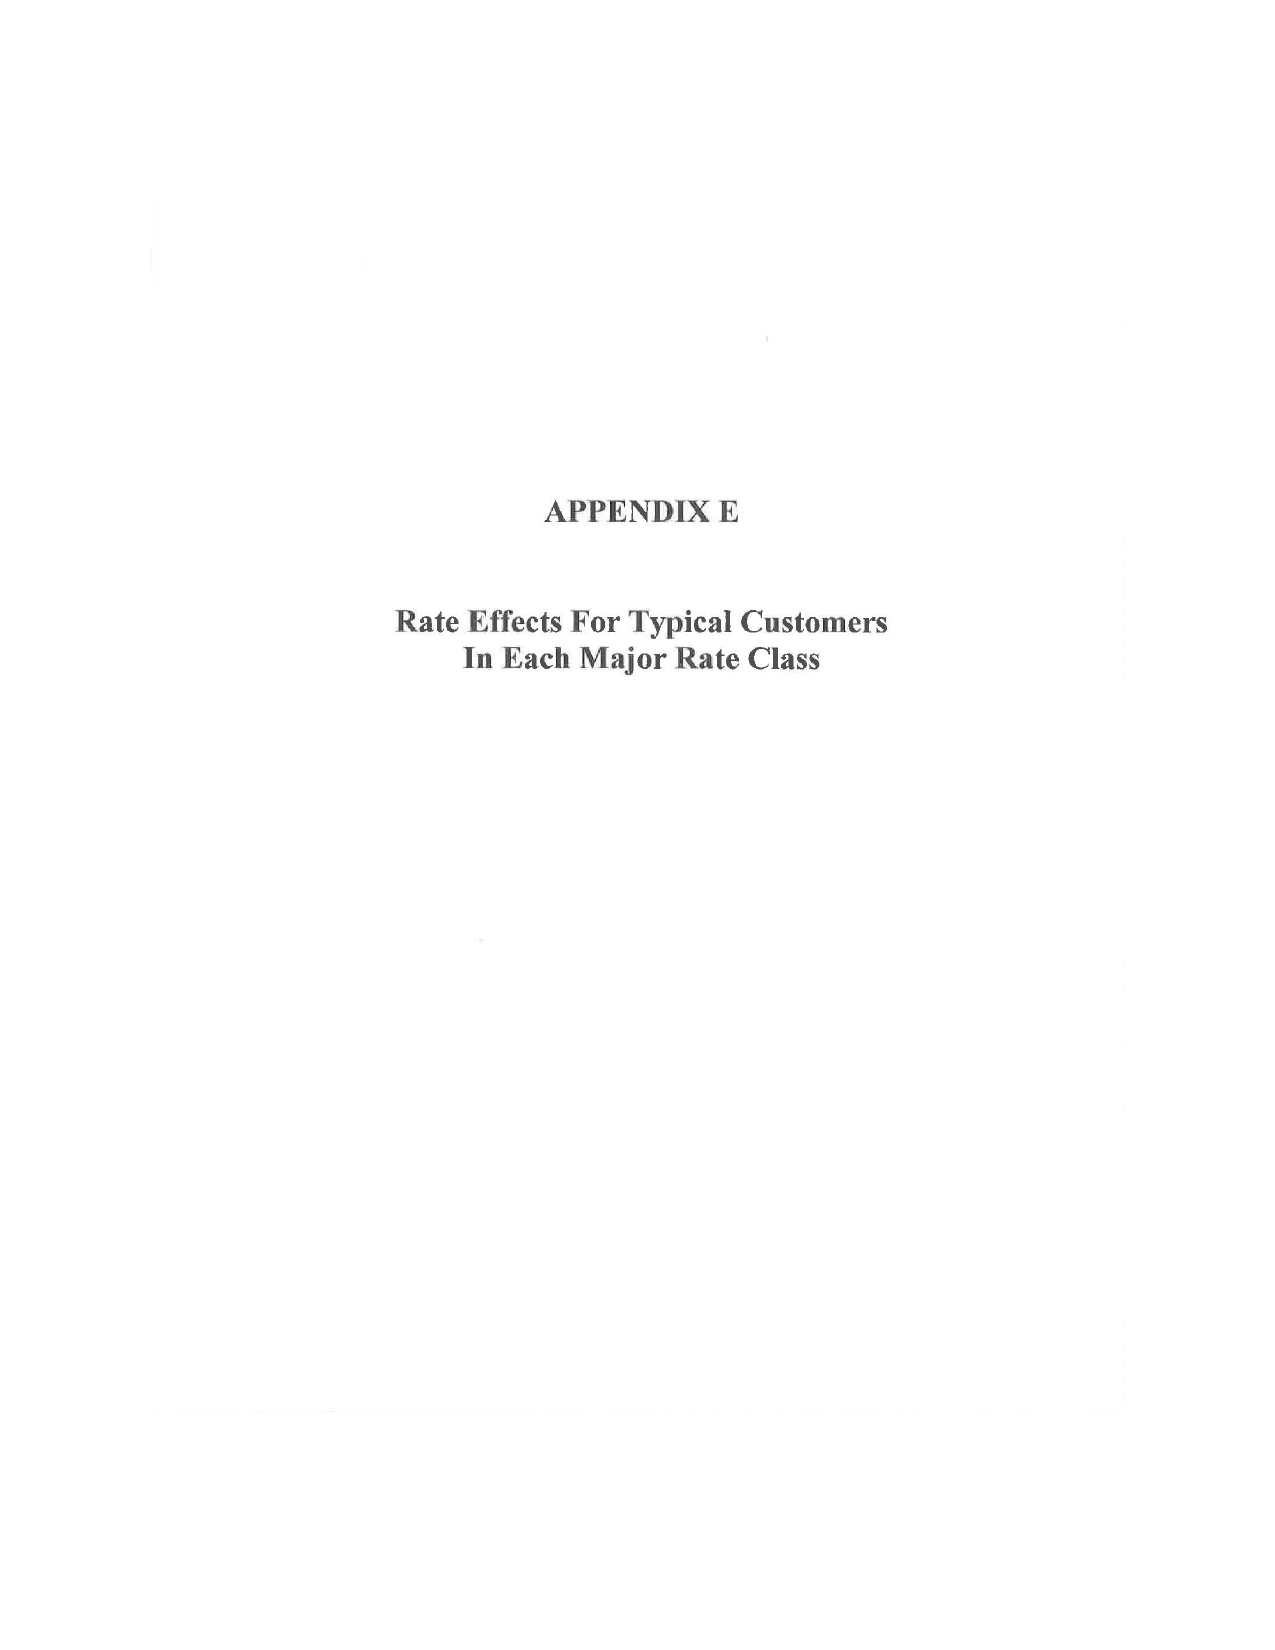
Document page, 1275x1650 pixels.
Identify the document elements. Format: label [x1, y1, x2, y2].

picture [150, 150, 1125, 1412]
